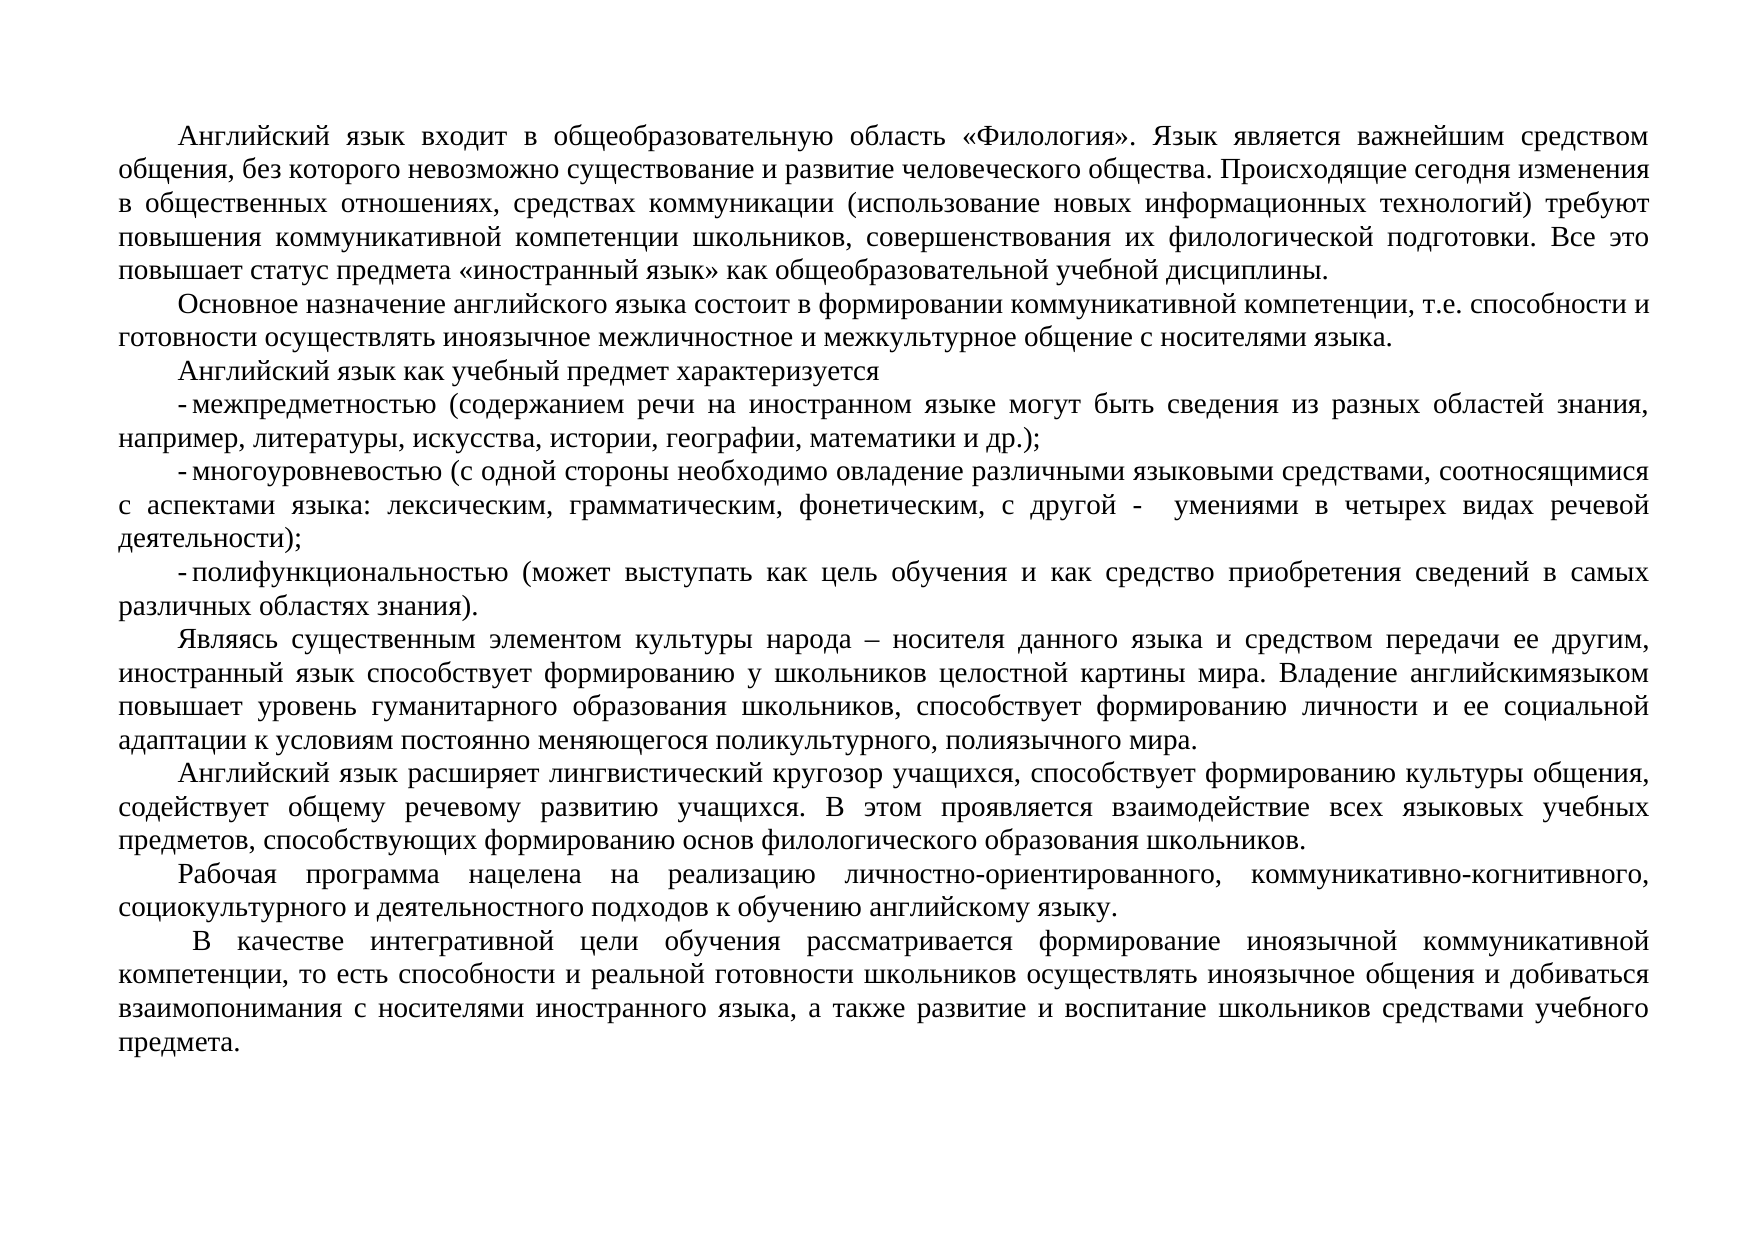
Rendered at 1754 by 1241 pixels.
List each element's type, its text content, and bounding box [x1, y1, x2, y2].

text Английский язык расширяет лингвистический кругозор учащихся, способствует формированию культуры общения, содействует общему речевому развитию учащихся. В этом проявляется взаимодействие всех языковых учебных предметов, способствующих формированию основ филологического образования школьников. [118, 755, 1651, 856]
text В качестве интегративной цели обучения рассматривается формирование иноязычной коммуникативной компетенции, то есть способности и реальной готовности школьников осуществлять иноязычное общения и добиваться взаимопонимания с носителями иностранного языка, а также развитие и воспитание школьников средствами учебного предмета. [118, 923, 1651, 1057]
text Основное назначение английского языка состоит в формировании коммуникативной компетенции, т.е. способности и готовности осуществлять иноязычное межличностное и межкультурное общение с носителями языка. [118, 286, 1651, 353]
text Являясь существенным элементом культуры народа – носителя данного языка и средством передачи ее другим, иностранный язык способствует формированию у школьников целостной картины мира. Владение английскимязыком повышает уровень гуманитарного образования школьников, способствует формированию личности и ее социальной адаптации к условиям постоянно меняющегося поликультурного, полиязычного мира. [118, 621, 1651, 755]
text Английский язык входит в общеобразовательную область «Филология». Язык является важнейшим средством общения, без которого невозможно существование и развитие человеческого общества. Происходящие сегодня изменения в общественных отношениях, средствах коммуникации (использование новых информационных технологий) требуют повышения коммуникативной компетенции школьников, совершенствования их филологической подготовки. Все это повышает статус предмета «иностранный язык» как общеобразовательной учебной дисциплины. [118, 118, 1651, 286]
text Рабочая программа нацелена на реализацию личностно-ориентированного, коммуникативно-когнитивного, социокультурного и деятельностного подходов к обучению английскому языку. [118, 856, 1651, 923]
text Английский язык как учебный предмет характеризуется [118, 353, 1651, 386]
list полифункциональностью (может выступать как цель обучения и как средство приобретения сведений в самых различных областях знания). [118, 554, 1651, 621]
list межпредметностью (содержанием речи на иностранном языке могут быть сведения из разных областей знания, например, литературы, искусства, истории, географии, математики и др.); [118, 386, 1651, 453]
list многоуровневостью (с одной стороны необходимо овладение различными языковыми средствами, соотносящимися с аспектами языка: лексическим, грамматическим, фонетическим, с другой - умениями в четырех видах речевой деятельности); [118, 453, 1651, 554]
